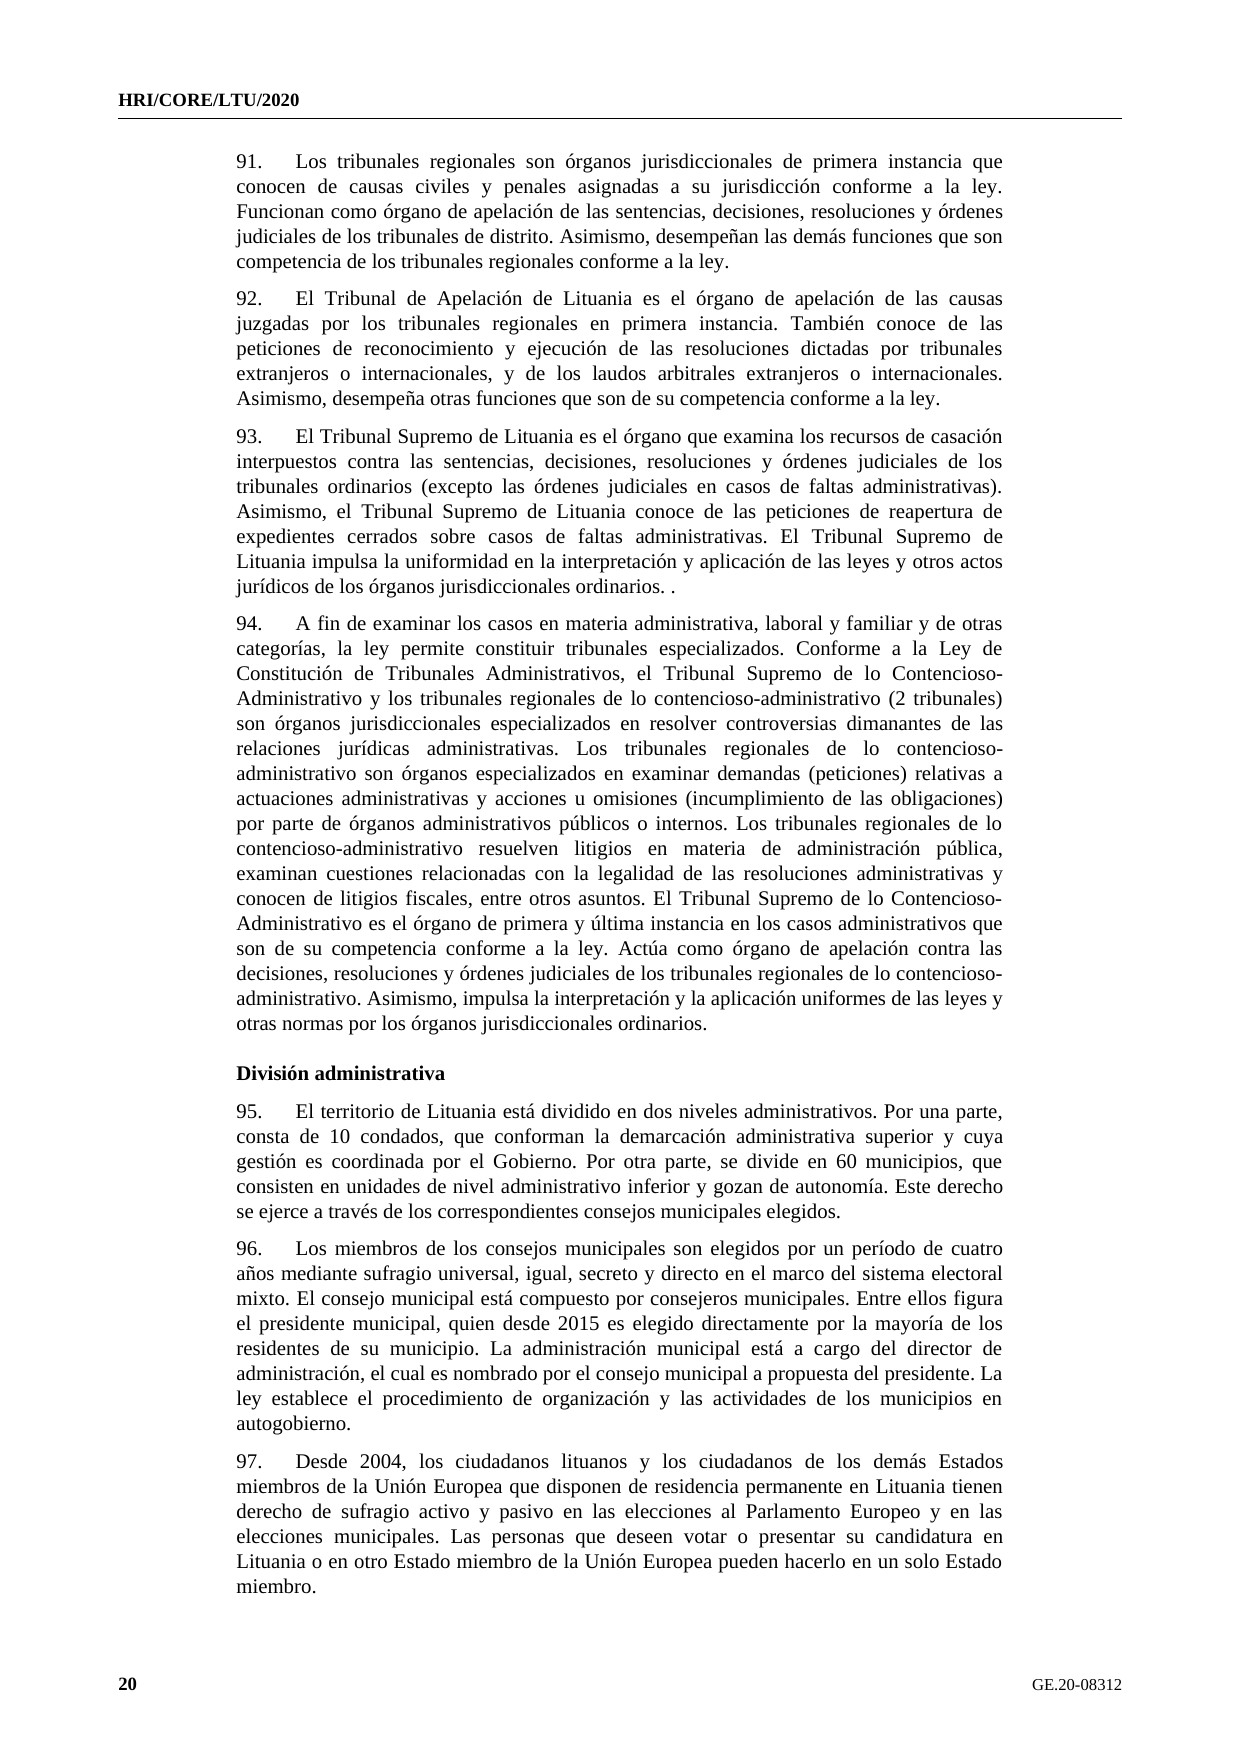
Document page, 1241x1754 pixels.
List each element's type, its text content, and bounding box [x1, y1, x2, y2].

text División administrativa [118, 1060, 1004, 1085]
text 91. Los tribunales regionales son órganos jurisdiccionales de primera instancia que conocen de causas civiles y penales asignadas a su jurisdicción conforme a la ley. Funcionan como órgano de apelación de las sentencias, decisiones, resoluciones y órdenes judiciales de los tribunales de distrito. Asimismo, desempeñan las demás funciones que son competencia de los tribunales regionales conforme a la ley. [236, 148, 1004, 273]
text 94. A fin de examinar los casos en materia administrativa, laboral y familiar y de otras categorías, la ley permite constituir tribunales especializados. Conforme a la Ley de Constitución de Tribunales Administrativos, el Tribunal Supremo de lo Contencioso-Administrativo y los tribunales regionales de lo contencioso-administrativo (2 tribunales) son órganos jurisdiccionales especializados en resolver controversias dimanantes de las relaciones jurídicas administrativas. Los tribunales regionales de lo contencioso-administrativo son órganos especializados en examinar demandas (peticiones) relativas a actuaciones administrativas y acciones u omisiones (incumplimiento de las obligaciones) por parte de órganos administrativos públicos o internos. Los tribunales regionales de lo contencioso-administrativo resuelven litigios en materia de administración pública, examinan cuestiones relacionadas con la legalidad de las resoluciones administrativas y conocen de litigios fiscales, entre otros asuntos. El Tribunal Supremo de lo Contencioso-Administrativo es el órgano de primera y última instancia en los casos administrativos que son de su competencia conforme a la ley. Actúa como órgano de apelación contra las decisiones, resoluciones y órdenes judiciales de los tribunales regionales de lo contencioso-administrativo. Asimismo, impulsa la interpretación y la aplicación uniformes de las leyes y otras normas por los órganos jurisdiccionales ordinarios. [236, 610, 1004, 1035]
text 96. Los miembros de los consejos municipales son elegidos por un período de cuatro años mediante sufragio universal, igual, secreto y directo en el marco del sistema electoral mixto. El consejo municipal está compuesto por consejeros municipales. Entre ellos figura el presidente municipal, quien desde 2015 es elegido directamente por la mayoría de los residentes de su municipio. La administración municipal está a cargo del director de administración, el cual es nombrado por el consejo municipal a propuesta del presidente. La ley establece el procedimiento de organización y las actividades de los municipios en autogobierno. [236, 1235, 1004, 1435]
text 95. El territorio de Lituania está dividido en dos niveles administrativos. Por una parte, consta de 10 condados, que conforman la demarcación administrativa superior y cuya gestión es coordinada por el Gobierno. Por otra parte, se divide en 60 municipios, que consisten en unidades de nivel administrativo inferior y gozan de autonomía. Este derecho se ejerce a través de los correspondientes consejos municipales elegidos. [236, 1098, 1004, 1223]
text 97. Desde 2004, los ciudadanos lituanos y los ciudadanos de los demás Estados miembros de la Unión Europea que disponen de residencia permanente en Lituania tienen derecho de sufragio activo y pasivo en las elecciones al Parlamento Europeo y en las elecciones municipales. Las personas que deseen votar o presentar su candidatura en Lituania o en otro Estado miembro de la Unión Europea pueden hacerlo en un solo Estado miembro. [236, 1448, 1004, 1598]
text 93. El Tribunal Supremo de Lituania es el órgano que examina los recursos de casación interpuestos contra las sentencias, decisiones, resoluciones y órdenes judiciales de los tribunales ordinarios (excepto las órdenes judiciales en casos de faltas administrativas). Asimismo, el Tribunal Supremo de Lituania conoce de las peticiones de reapertura de expedientes cerrados sobre casos de faltas administrativas. El Tribunal Supremo de Lituania impulsa la uniformidad en la interpretación y aplicación de las leyes y otros actos jurídicos de los órganos jurisdiccionales ordinarios. . [236, 423, 1004, 598]
text 92. El Tribunal de Apelación de Lituania es el órgano de apelación de las causas juzgadas por los tribunales regionales en primera instancia. También conoce de las peticiones de reconocimiento y ejecución de las resoluciones dictadas por tribunales extranjeros o internacionales, y de los laudos arbitrales extranjeros o internacionales. Asimismo, desempeña otras funciones que son de su competencia conforme a la ley. [236, 285, 1004, 410]
